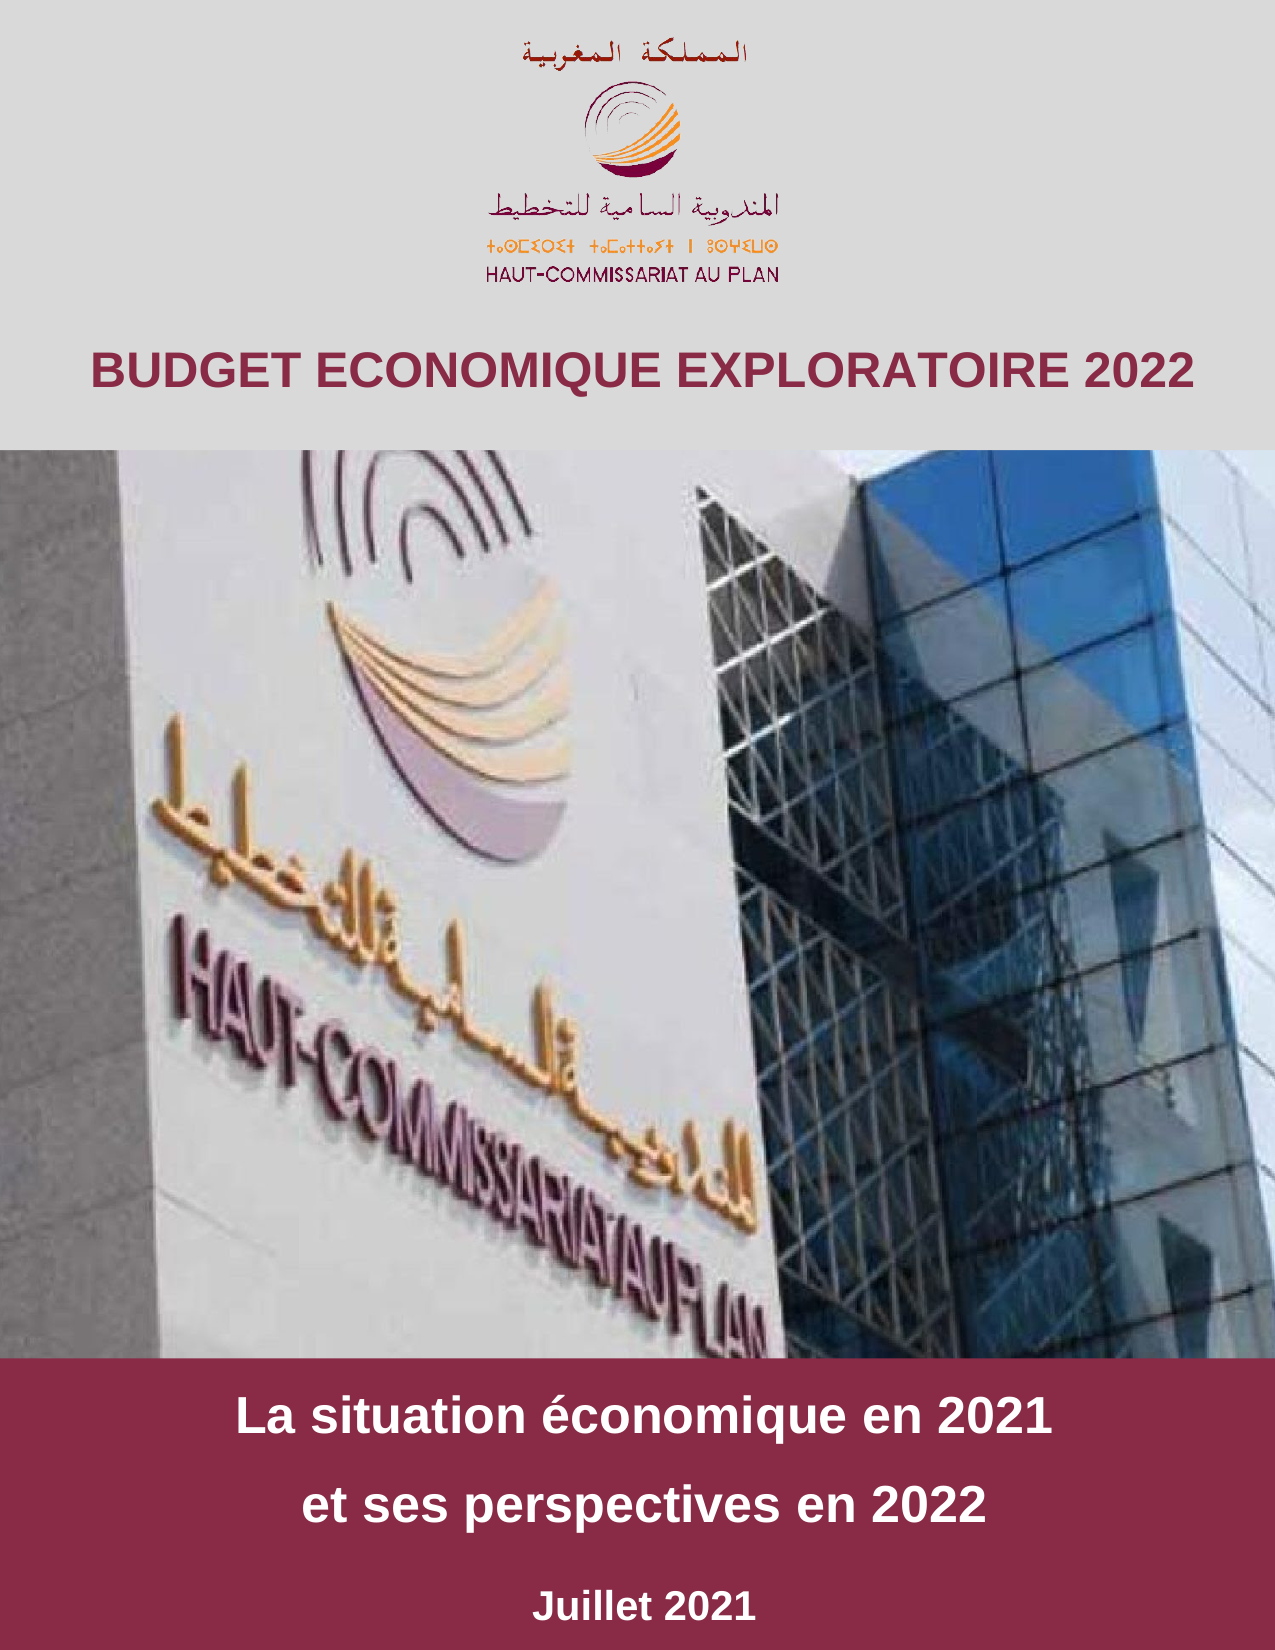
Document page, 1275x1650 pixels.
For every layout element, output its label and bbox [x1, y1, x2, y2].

picture [0, 451, 1275, 1358]
picture [477, 26, 786, 290]
